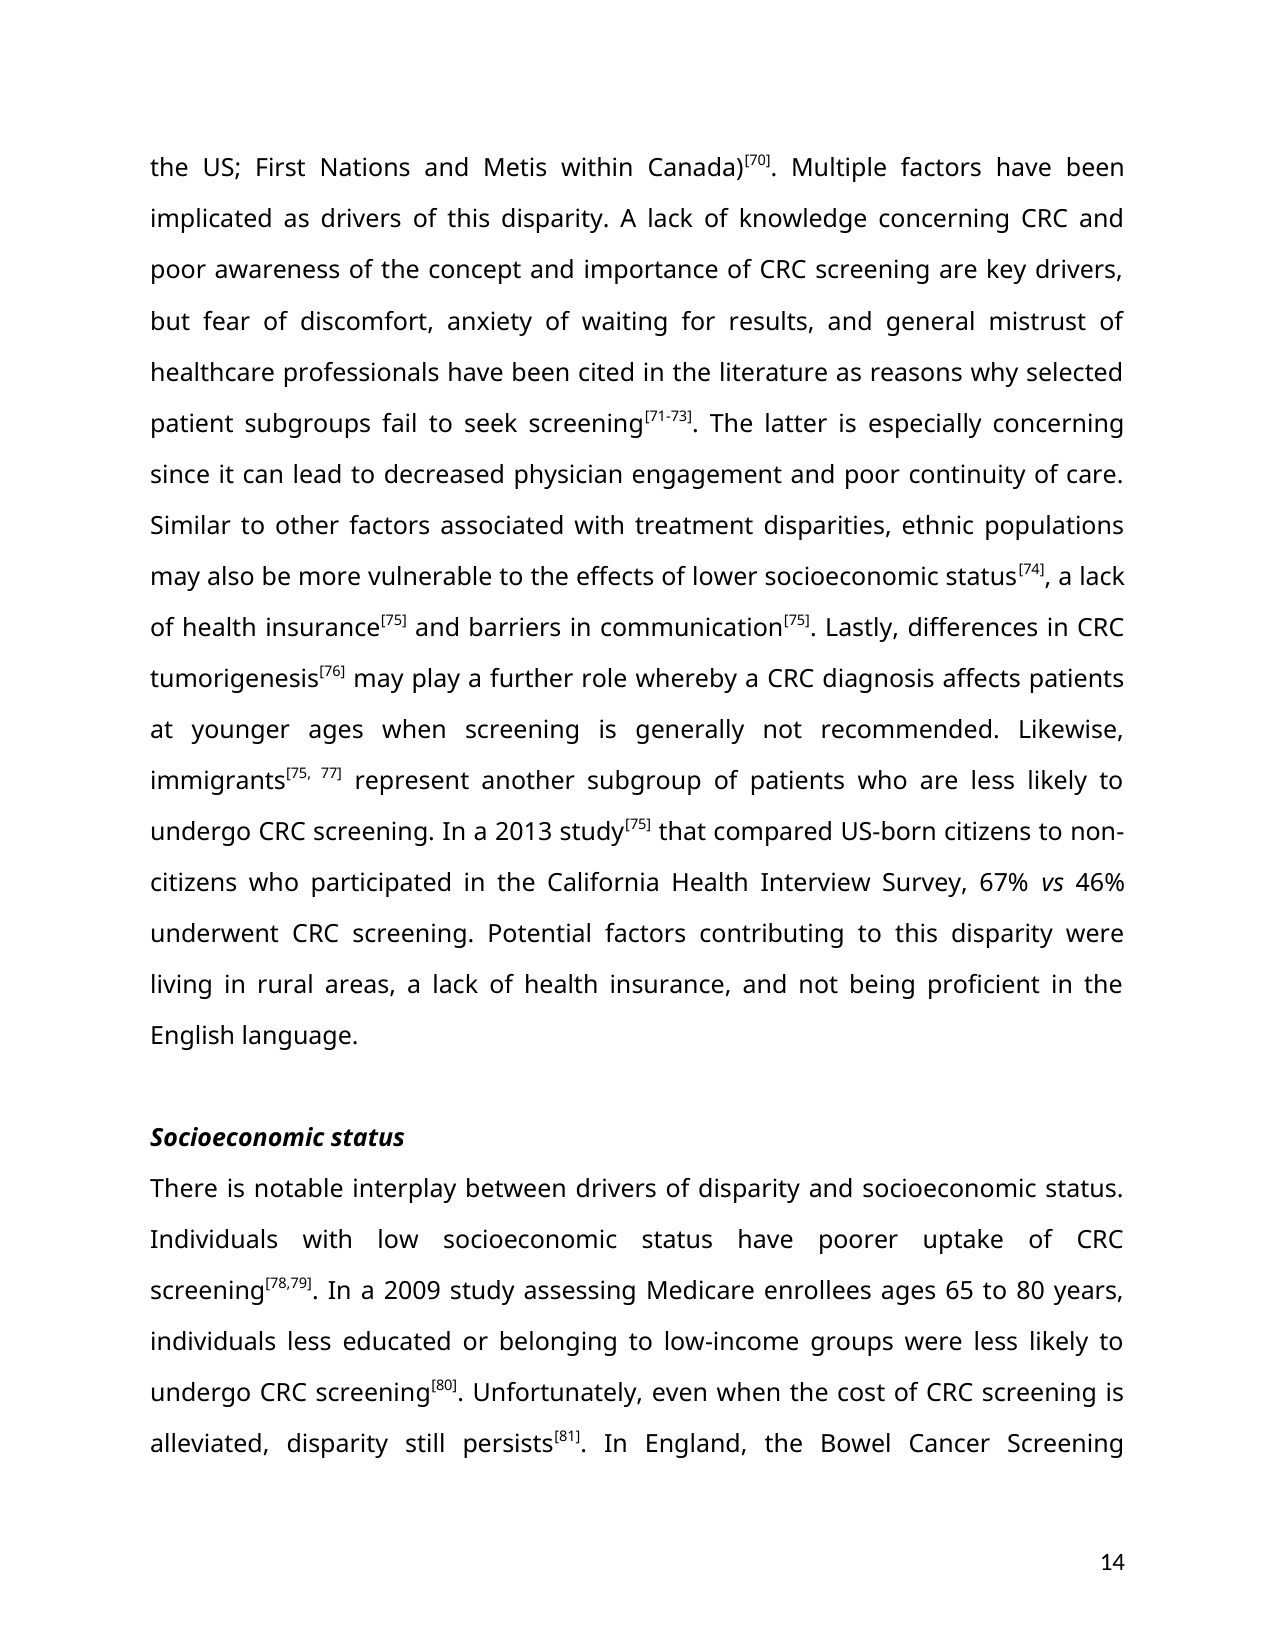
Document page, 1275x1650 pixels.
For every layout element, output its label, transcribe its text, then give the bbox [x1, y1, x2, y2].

text Socioeconomic status [150, 1120, 1125, 1154]
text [150, 150, 1125, 1052]
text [150, 1171, 1125, 1460]
